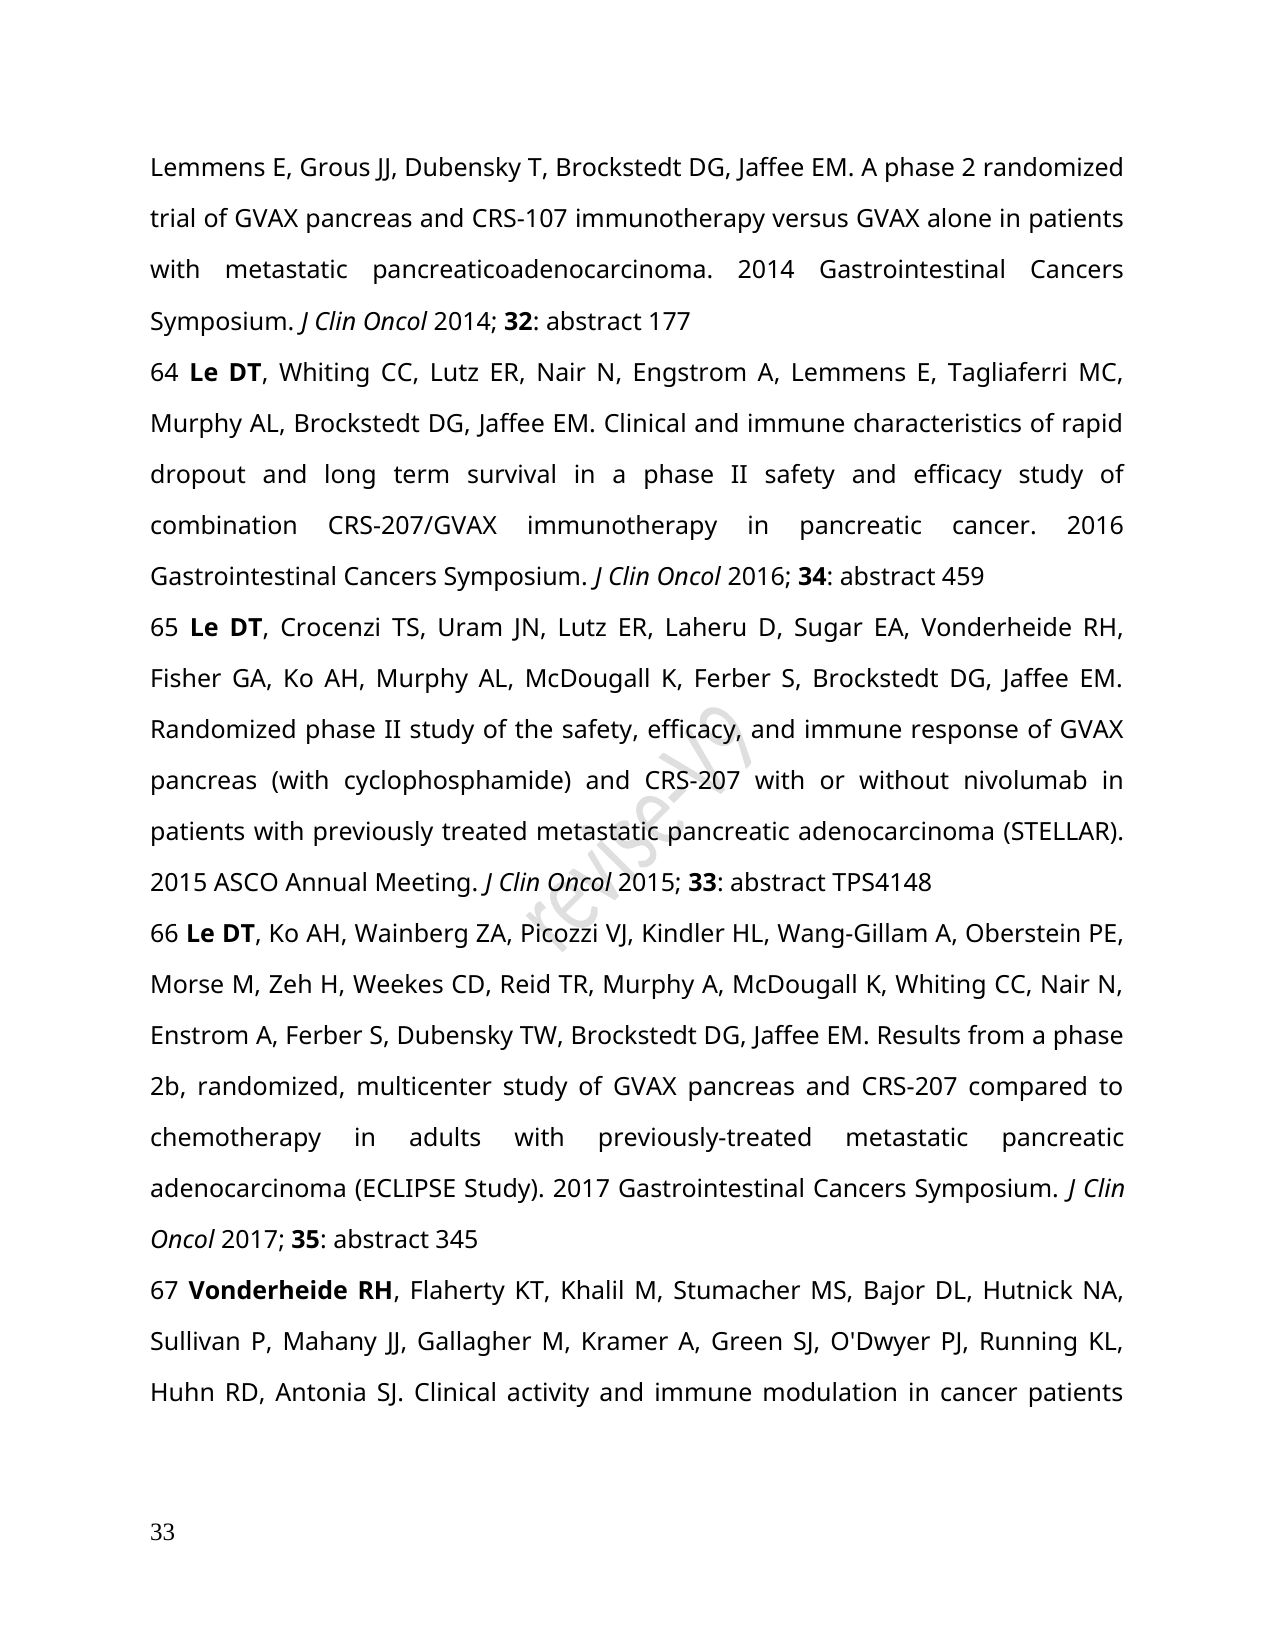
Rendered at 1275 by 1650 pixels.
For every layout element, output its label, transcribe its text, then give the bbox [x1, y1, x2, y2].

text 66 Le DT, Ko AH, Wainberg ZA, Picozzi VJ, Kindler HL, Wang-Gillam A, Oberstein PE, Morse M, Zeh H, Weekes CD, Reid TR, Murphy A, McDougall K, Whiting CC, Nair N, Enstrom A, Ferber S, Dubensky TW, Brockstedt DG, Jaffee EM. Results from a phase 2b, randomized, multicenter study of GVAX pancreas and CRS-207 compared to chemotherapy in adults with previously-treated metastatic pancreatic adenocarcinoma (ECLIPSE Study). 2017 Gastrointestinal Cancers Symposium. J Clin Oncol 2017; 35: abstract 345 [150, 916, 1125, 1256]
text 65 Le DT, Crocenzi TS, Uram JN, Lutz ER, Laheru D, Sugar EA, Vonderheide RH, Fisher GA, Ko AH, Murphy AL, McDougall K, Ferber S, Brockstedt DG, Jaffee EM. Randomized phase II study of the safety, efficacy, and immune response of GVAX pancreas (with cyclophosphamide) and CRS-207 with or without nivolumab in patients with previously treated metastatic pancreatic adenocarcinoma (STELLAR). 2015 ASCO Annual Meeting. J Clin Oncol 2015; 33: abstract TPS4148 [150, 609, 1125, 899]
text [150, 150, 1125, 337]
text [150, 1273, 1125, 1409]
text 64 Le DT, Whiting CC, Lutz ER, Nair N, Engstrom A, Lemmens E, Tagliaferri MC, Murphy AL, Brockstedt DG, Jaffee EM. Clinical and immune characteristics of rapid dropout and long term survival in a phase II safety and efficacy study of combination CRS-207/GVAX immunotherapy in pancreatic cancer. 2016 Gastrointestinal Cancers Symposium. J Clin Oncol 2016; 34: abstract 459 [150, 354, 1125, 592]
